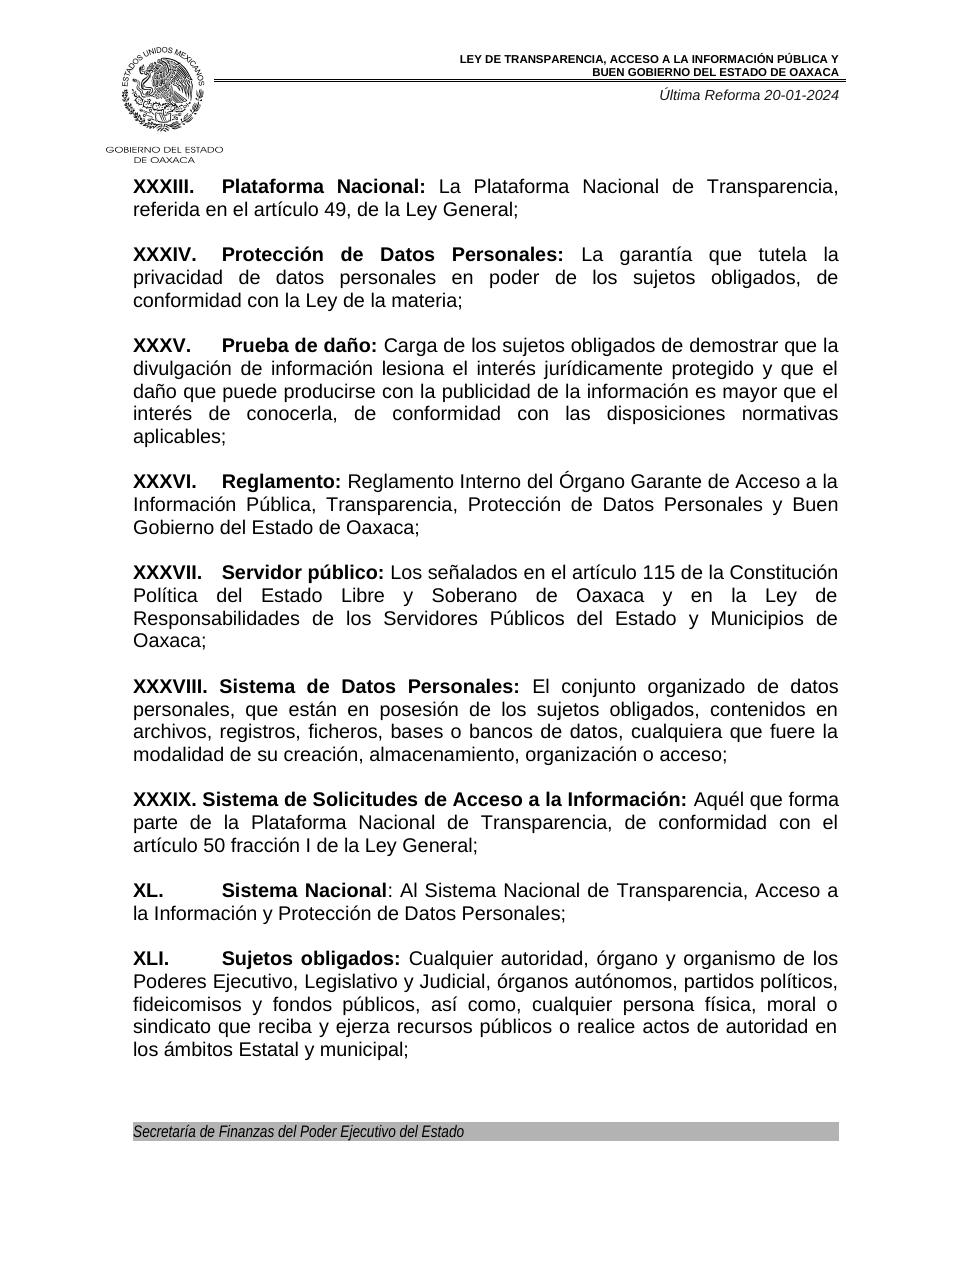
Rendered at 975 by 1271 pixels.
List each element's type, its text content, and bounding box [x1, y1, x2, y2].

text XXXIX. Sistema de Solicitudes de Acceso a la Información: Aquél que forma parte de la Plataforma Nacional de Transparencia, de conformidad con el artículo 50 fracción I de la Ley General; [133, 788, 839, 856]
text XXXIV. Protección de Datos Personales: La garantía que tutela la privacidad de datos personales en poder de los sujetos obligados, de conformidad con la Ley de la materia; [133, 243, 839, 311]
text XXXVII. Servidor público: Los señalados en el artículo 115 de la Constitución Política del Estado Libre y Soberano de Oaxaca y en la Ley de Responsabilidades de los Servidores Públicos del Estado y Municipios de Oaxaca; [133, 561, 839, 652]
text XLI. Sujetos obligados: Cualquier autoridad, órgano y organismo de los Poderes Ejecutivo, Legislativo y Judicial, órganos autónomos, partidos políticos, fideicomisos y fondos públicos, así como, cualquier persona física, moral o sindicato que reciba y ejerza recursos públicos o realice actos de autoridad en los ámbitos Estatal y municipal; [133, 947, 839, 1061]
picture [103, 44, 226, 166]
text XXXV. Prueba de daño: Carga de los sujetos obligados de demostrar que la divulgación de información lesiona el interés jurídicamente protegido y que el daño que puede producirse con la publicidad de la información es mayor que el interés de conocerla, de conformidad con las disposiciones normativas aplicables; [133, 334, 839, 448]
text XXXVIII. Sistema de Datos Personales: El conjunto organizado de datos personales, que están en posesión de los sujetos obligados, contenidos en archivos, registros, ficheros, bases o bancos de datos, cualquiera que fuere la modalidad de su creación, almacenamiento, organización o acceso; [133, 675, 839, 766]
text XL. Sistema Nacional: Al Sistema Nacional de Transparencia, Acceso a la Información y Protección de Datos Personales; [133, 879, 839, 924]
text XXXIII. Plataforma Nacional: La Plataforma Nacional de Transparencia, referida en el artículo 49, de la Ley General; [133, 175, 839, 221]
text XXXVI. Reglamento: Reglamento Interno del Órgano Garante de Acceso a la Información Pública, Transparencia, Protección de Datos Personales y Buen Gobierno del Estado de Oaxaca; [133, 470, 839, 538]
